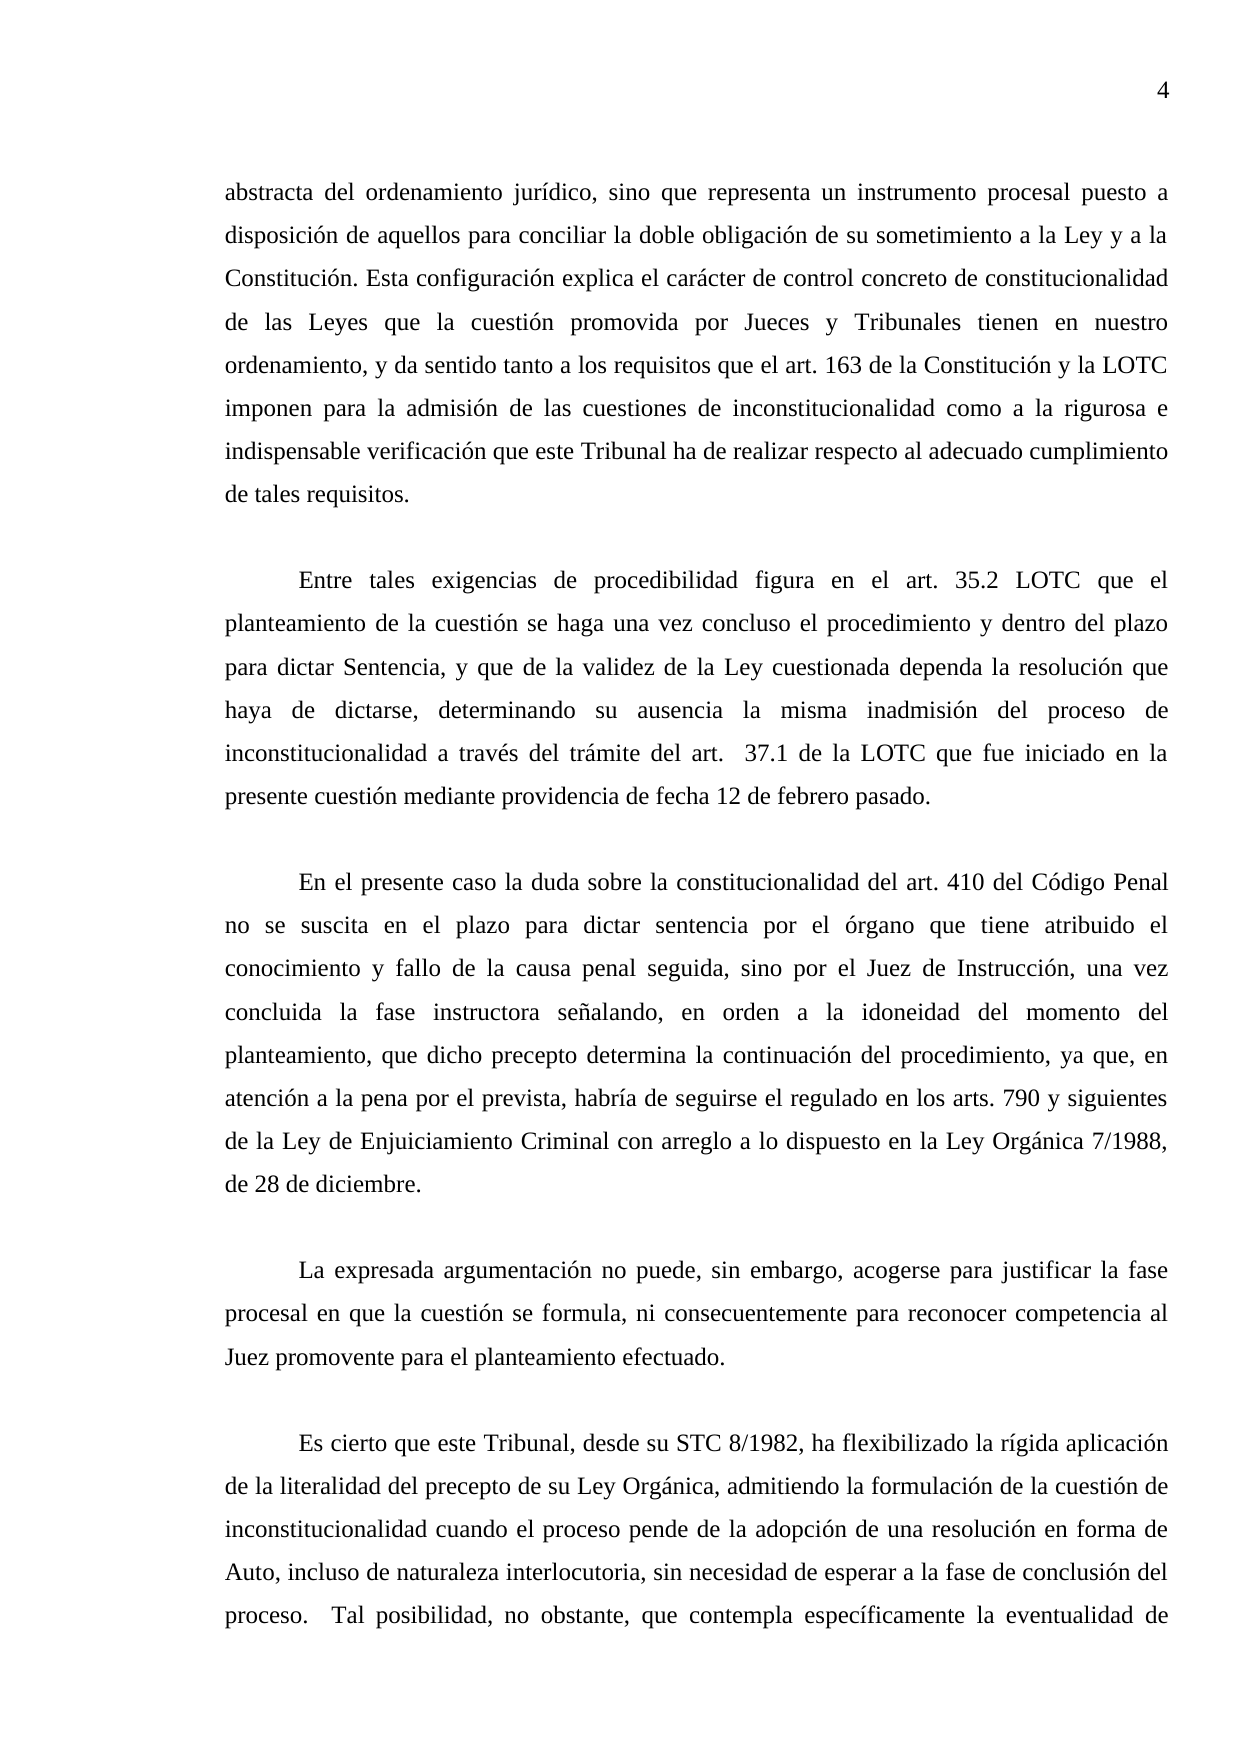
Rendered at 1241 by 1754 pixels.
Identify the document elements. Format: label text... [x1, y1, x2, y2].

text La expresada argumentación no puede, sin embargo, acogerse para justificar la fase procesal en que la cuestión se formula, ni consecuentemente para reconocer competencia al Juez promovente para el planteamiento efectuado. [224, 1255, 1169, 1370]
text En el presente caso la duda sobre la constitucionalidad del art. 410 del Código Penal no se suscita en el plazo para dictar sentencia por el órgano que tiene atribuido el conocimiento y fallo de la causa penal seguida, sino por el Juez de Instrucción, una vez concluida la fase instructora señalando, en orden a la idoneidad del momento del planteamiento, que dicho precepto determina la continuación del procedimiento, ya que, en atención a la pena por el prevista, habría de seguirse el regulado en los arts. 790 y siguientes de la Ley de Enjuiciamiento Criminal con arreglo a lo dispuesto en la Ley Orgánica 7/1988, de 28 de diciembre. [224, 867, 1169, 1198]
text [224, 177, 1169, 508]
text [224, 1428, 1169, 1629]
text Entre tales exigencias de procedibilidad figura en el art. 35.2 LOTC que el planteamiento de la cuestión se haga una vez concluso el procedimiento y dentro del plazo para dictar Sentencia, y que de la validez de la Ley cuestionada dependa la resolución que haya de dictarse, determinando su ausencia la misma inadmisión del proceso de inconstitucionalidad a través del trámite del art. 37.1 de la LOTC que fue iniciado en la presente cuestión mediante providencia de fecha 12 de febrero pasado. [224, 565, 1169, 810]
